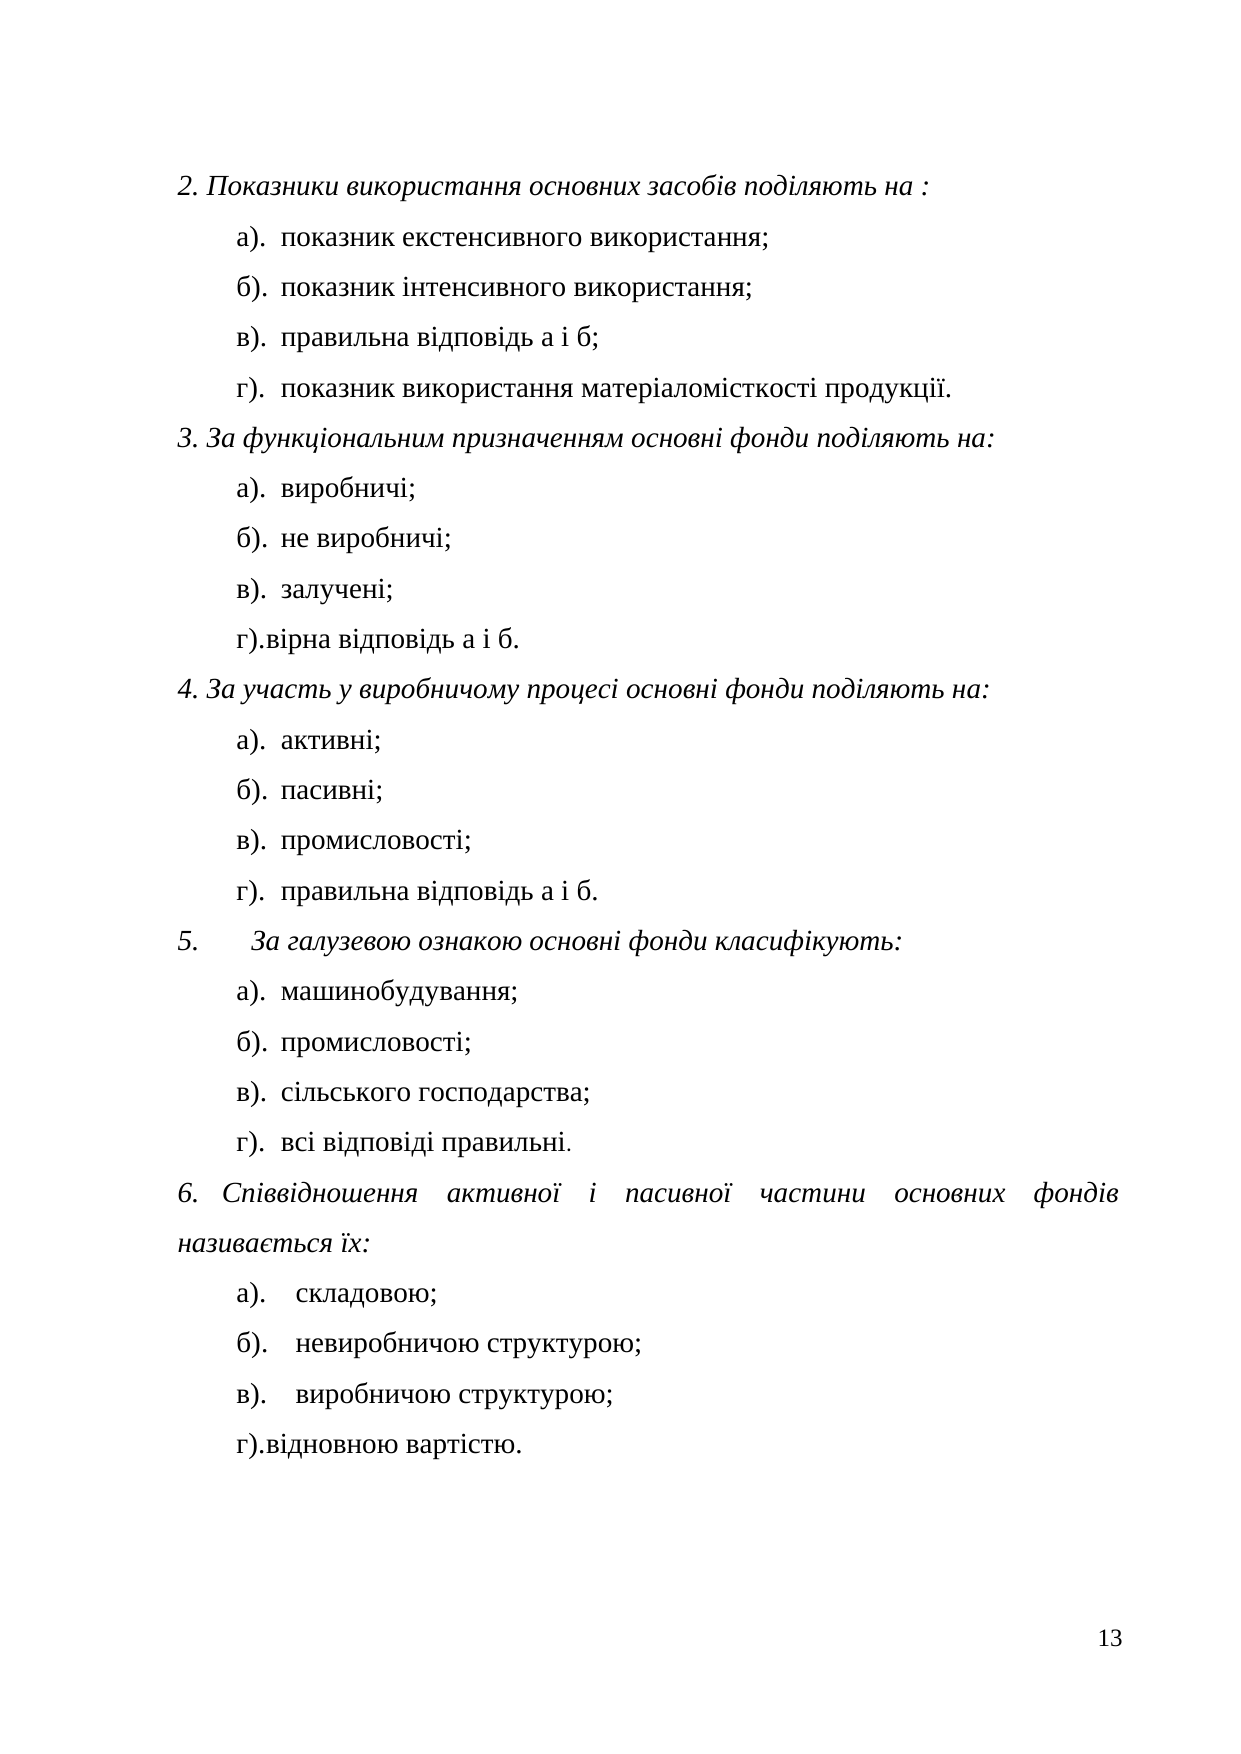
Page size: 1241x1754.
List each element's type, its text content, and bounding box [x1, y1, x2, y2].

list сільського господарства; [177, 1074, 1122, 1108]
list вірна відповідь а і б. [177, 621, 1122, 655]
list всі відповіді правильні. [177, 1124, 1122, 1158]
list виробничі; [177, 470, 1122, 504]
list промисловості; [177, 822, 1122, 856]
text 4. За участь у виробничому процесі основні фонди поділяють на: [177, 672, 1122, 705]
list Співвідношення активної і пасивної частини основних фондів називається їх: [177, 1175, 1122, 1258]
list правильна відповідь а і б; [177, 319, 1122, 353]
list виробничою структурою; [177, 1376, 1122, 1409]
list промисловості; [177, 1024, 1122, 1057]
text 2. Показники використання основних засобів поділяють на : [177, 168, 1122, 202]
list відновною вартістю. [177, 1426, 1122, 1460]
list пасивні; [177, 772, 1122, 806]
list показник екстенсивного використання; [177, 219, 1122, 252]
list правильна відповідь а і б. [177, 873, 1122, 906]
list не виробничі; [177, 521, 1122, 554]
list складовою; [177, 1275, 1122, 1309]
list За галузевою ознакою основні фонди класифікують: [177, 923, 1122, 957]
list залучені; [177, 571, 1122, 604]
list машинобудування; [177, 973, 1122, 1007]
list показник використання матеріаломісткості продукції. [177, 370, 1122, 403]
list показник інтенсивного використання; [177, 269, 1122, 303]
list активні; [177, 722, 1122, 755]
text 3. За функціональним призначенням основні фонди поділяють на: [177, 420, 1122, 453]
list невиробничою структурою; [177, 1326, 1122, 1359]
